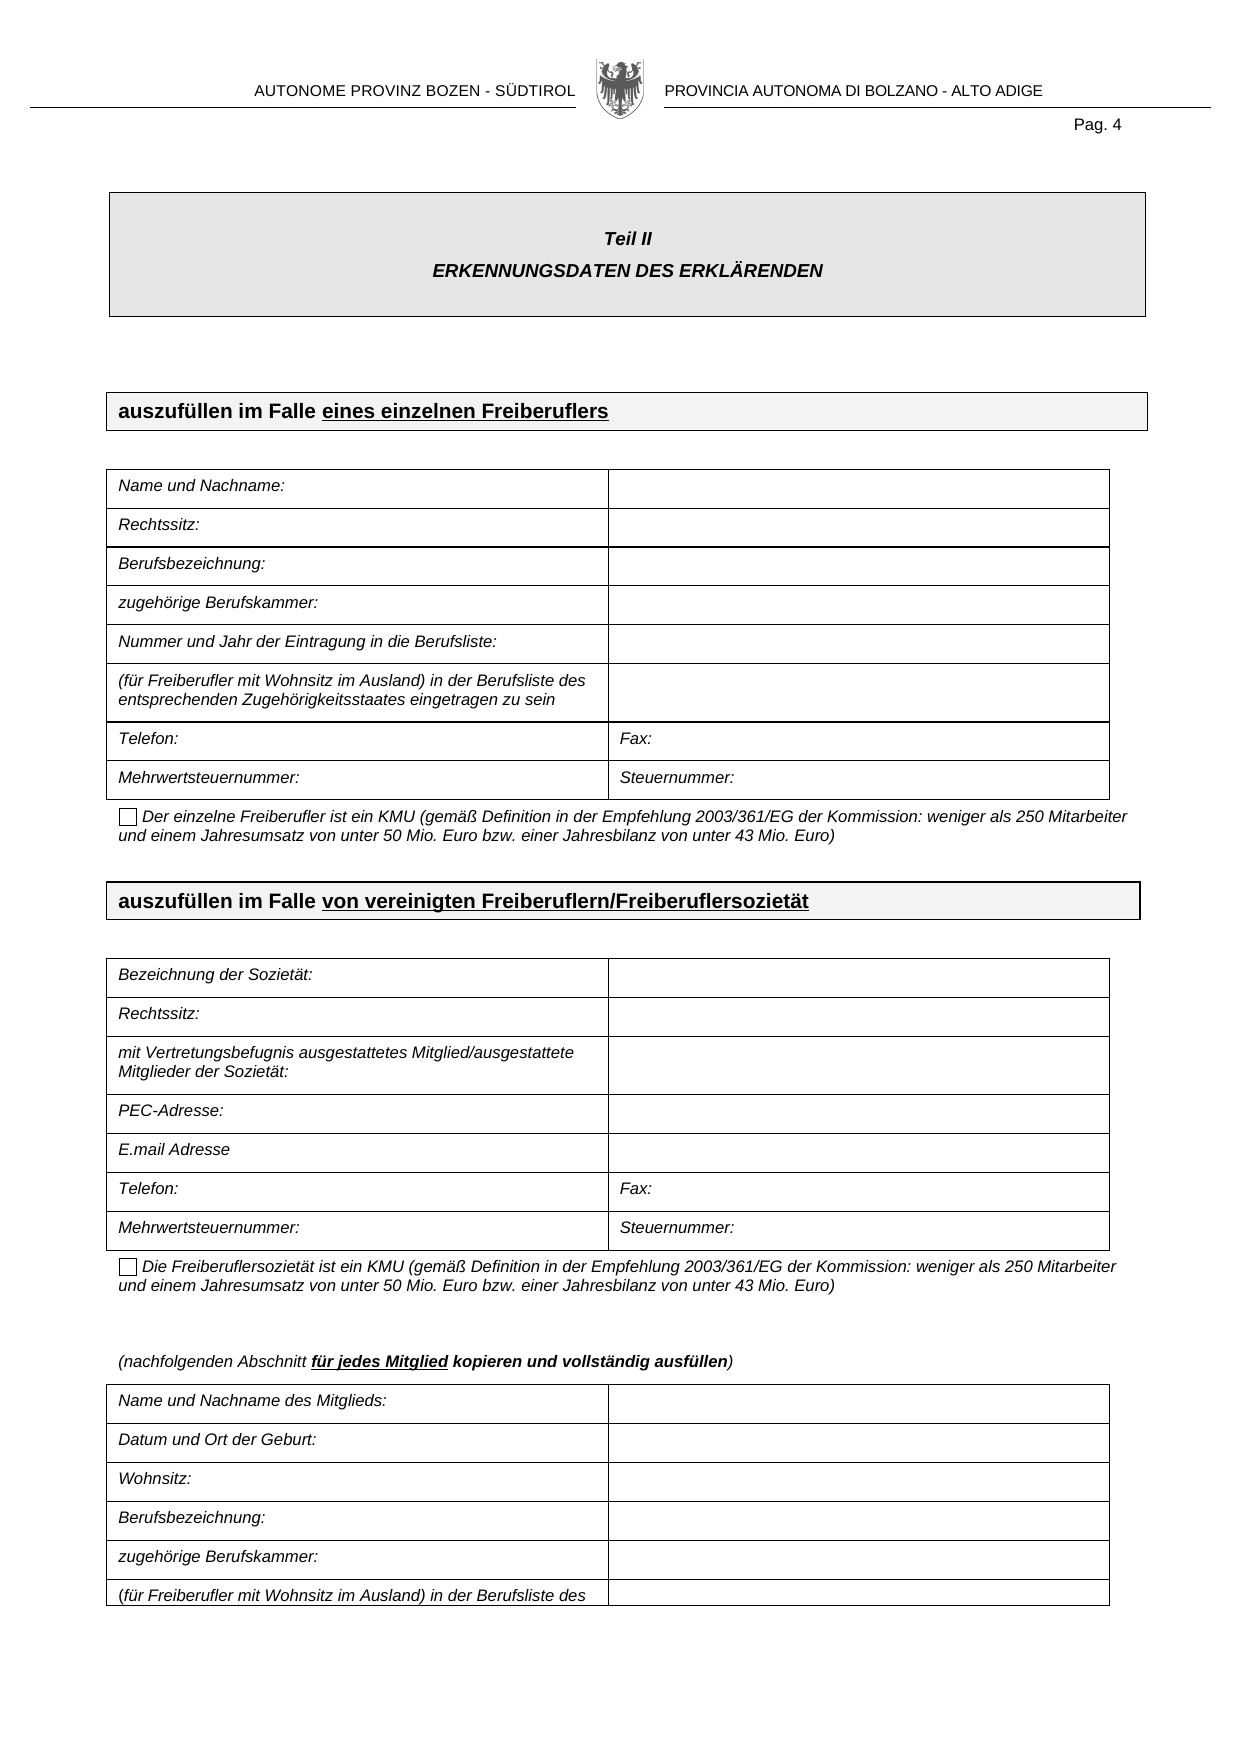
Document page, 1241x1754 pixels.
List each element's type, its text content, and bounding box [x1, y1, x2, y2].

table_cell [609, 1424, 1109, 1462]
table_cell Telefon: [107, 723, 608, 760]
table_cell Berufsbezeichnung: [107, 548, 608, 585]
table_cell [609, 1095, 1109, 1133]
table_cell zugehörige Berufskammer: [107, 586, 608, 624]
table_header Name und Nachname: [107, 470, 608, 507]
table_cell PEC-Adresse: [107, 1095, 608, 1133]
table_cell [609, 998, 1109, 1036]
text (nachfolgenden Abschnitt für jedes Mitglied kopieren und vollständig ausfüllen) [118, 1352, 1137, 1371]
table_cell Rechtssitz: [107, 998, 608, 1036]
table_cell [609, 509, 1109, 546]
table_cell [107, 1580, 608, 1605]
table_cell [609, 625, 1109, 663]
text Der einzelne Freiberufler ist ein KMU (gemäß Definition in der Empfehlung 2003/361/EG der Kommission: weniger als 250 Mitarbeiter und einem Jahresumsatz von unter 50 Mio. Euro bzw. einer Jahresbilanz von unter 43 Mio. Euro) [118, 807, 1138, 845]
table_cell Fax: [609, 723, 1109, 760]
table_cell Mehrwertsteuernummer: [107, 1212, 608, 1250]
table_cell Steuernummer: [609, 761, 1109, 799]
table_cell (für Freiberufler mit Wohnsitz im Ausland) in der Berufsliste des entsprechenden Zugehörigkeitsstaates eingetragen zu sein [107, 664, 608, 721]
table_cell Datum und Ort der Geburt: [107, 1424, 608, 1462]
table_cell mit Vertretungsbefugnis ausgestattetes Mitglied/ausgestattete Mitglieder der Sozietät: [107, 1037, 608, 1094]
table_cell Nummer und Jahr der Eintragung in die Berufsliste: [107, 625, 608, 663]
table_cell Wohnsitz: [107, 1463, 608, 1501]
table_cell [609, 1037, 1109, 1094]
table_cell [609, 1502, 1109, 1539]
table_cell E.mail Adresse [107, 1134, 608, 1172]
table_cell Telefon: [107, 1173, 608, 1211]
table_cell [609, 548, 1109, 585]
table_cell [609, 1580, 1109, 1605]
table_cell Steuernummer: [609, 1212, 1109, 1250]
table_header [609, 959, 1109, 997]
text Teil II [110, 224, 1145, 249]
table_cell [609, 664, 1109, 721]
table_cell [609, 1463, 1109, 1501]
table_cell Mehrwertsteuernummer: [107, 761, 608, 799]
text Die Freiberuflersozietät ist ein KMU (gemäß Definition in der Empfehlung 2003/361/EG der Kommission: weniger als 250 Mitarbeiter und einem Jahresumsatz von unter 50 Mio. Euro bzw. einer Jahresbilanz von unter 43 Mio. Euro) [118, 1257, 1137, 1295]
table_cell [609, 586, 1109, 624]
table_header [609, 470, 1109, 507]
table_header Bezeichnung der Sozietät: [107, 959, 608, 997]
table_cell [609, 1541, 1109, 1578]
table_header [609, 1385, 1109, 1423]
table_cell [609, 1134, 1109, 1172]
table_cell zugehörige Berufskammer: [107, 1541, 608, 1578]
text ERKENNUNGSDATEN DES ERKLÄRENDEN [110, 257, 1145, 281]
picture [596, 59, 644, 119]
table_header Name und Nachname des Mitglieds: [107, 1385, 608, 1423]
table_header auszufüllen im Falle eines einzelnen Freiberuflers [107, 393, 1147, 429]
table_header auszufüllen im Falle von vereinigten Freiberuflern/Freiberuflersozietät [107, 883, 1139, 919]
table_cell Berufsbezeichnung: [107, 1502, 608, 1539]
table_cell Fax: [609, 1173, 1109, 1211]
table_cell Rechtssitz: [107, 509, 608, 546]
